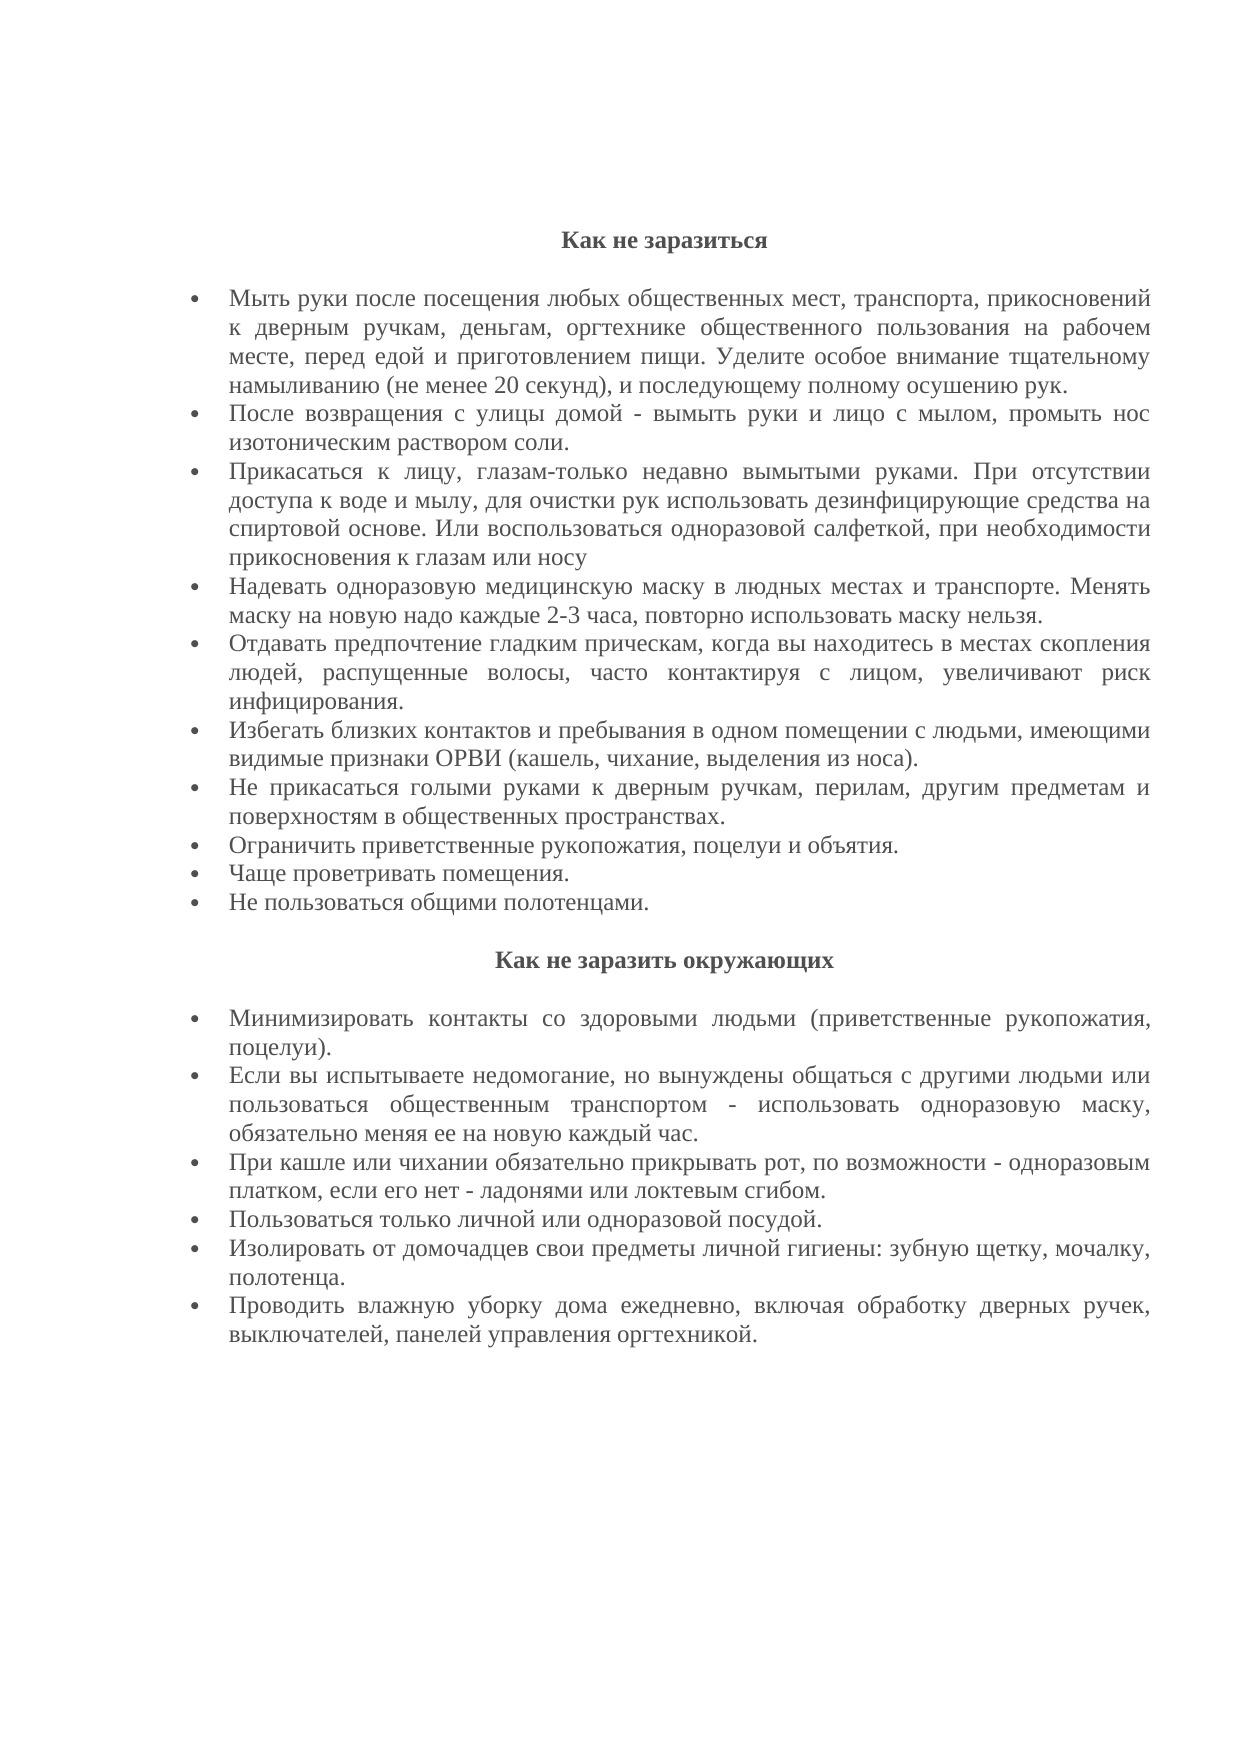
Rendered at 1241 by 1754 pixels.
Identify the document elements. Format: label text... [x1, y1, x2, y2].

list Не пользоваться общими полотенцами. [191, 887, 1152, 916]
list Отдавать предпочтение гладким прическам, когда вы находитесь в местах скопления людей, распущенные волосы, часто контактируя с лицом, увеличивают риск инфицирования. [191, 628, 1152, 715]
list Минимизировать контакты со здоровыми людьми (приветственные рукопожатия, поцелуи). [191, 1003, 1152, 1061]
list Изолировать от домочадцев свои предметы личной гигиены: зубную щетку, мочалку, полотенца. [191, 1233, 1152, 1291]
list После возвращения с улицы домой - вымыть руки и лицо с мылом, промыть нос изотоническим раствором соли. [191, 398, 1152, 456]
list Избегать близких контактов и пребывания в одном помещении с людьми, имеющими видимые признаки ОРВИ (кашель, чихание, выделения из носа). [191, 715, 1152, 772]
list При кашле или чихании обязательно прикрывать рот, по возможности - одноразовым платком, если его нет - ладонями или локтевым сгибом. [191, 1147, 1152, 1204]
list Ограничить приветственные рукопожатия, поцелуи и объятия. [191, 830, 1152, 858]
list Мыть руки после посещения любых общественных мест, транспорта, прикосновений к дверным ручкам, деньгам, оргтехнике общественного пользования на рабочем месте, перед едой и приготовлением пищи. Уделите особое внимание тщательному намыливанию (не менее 20 секунд), и последующему полному осушению рук. [191, 283, 1152, 398]
list Прикасаться к лицу, глазам-только недавно вымытыми руками. При отсутствии доступа к воде и мылу, для очистки рук использовать дезинфицирующие средства на спиртовой основе. Или воспользоваться одноразовой салфеткой, при необходимости прикосновения к глазам или носу [191, 456, 1152, 571]
list Если вы испытываете недомогание, но вынуждены общаться с другими людьми или пользоваться общественным транспортом - использовать одноразовую маску, обязательно меняя ее на новую каждый час. [191, 1061, 1152, 1147]
list Чаще проветривать помещения. [191, 858, 1152, 887]
text Как не заразить окружающих [177, 945, 1152, 974]
list Не прикасаться голыми руками к дверным ручкам, перилам, другим предметам и поверхностям в общественных пространствах. [191, 772, 1152, 830]
list Проводить влажную уборку дома ежедневно, включая обработку дверных ручек, выключателей, панелей управления оргтехникой. [191, 1291, 1152, 1348]
list Пользоваться только личной или одноразовой посудой. [191, 1204, 1152, 1233]
list Надевать одноразовую медицинскую маску в людных местах и транспорте. Менять маску на новую надо каждые 2-3 часа, повторно использовать маску нельзя. [191, 571, 1152, 628]
text Как не заразиться [177, 226, 1152, 254]
